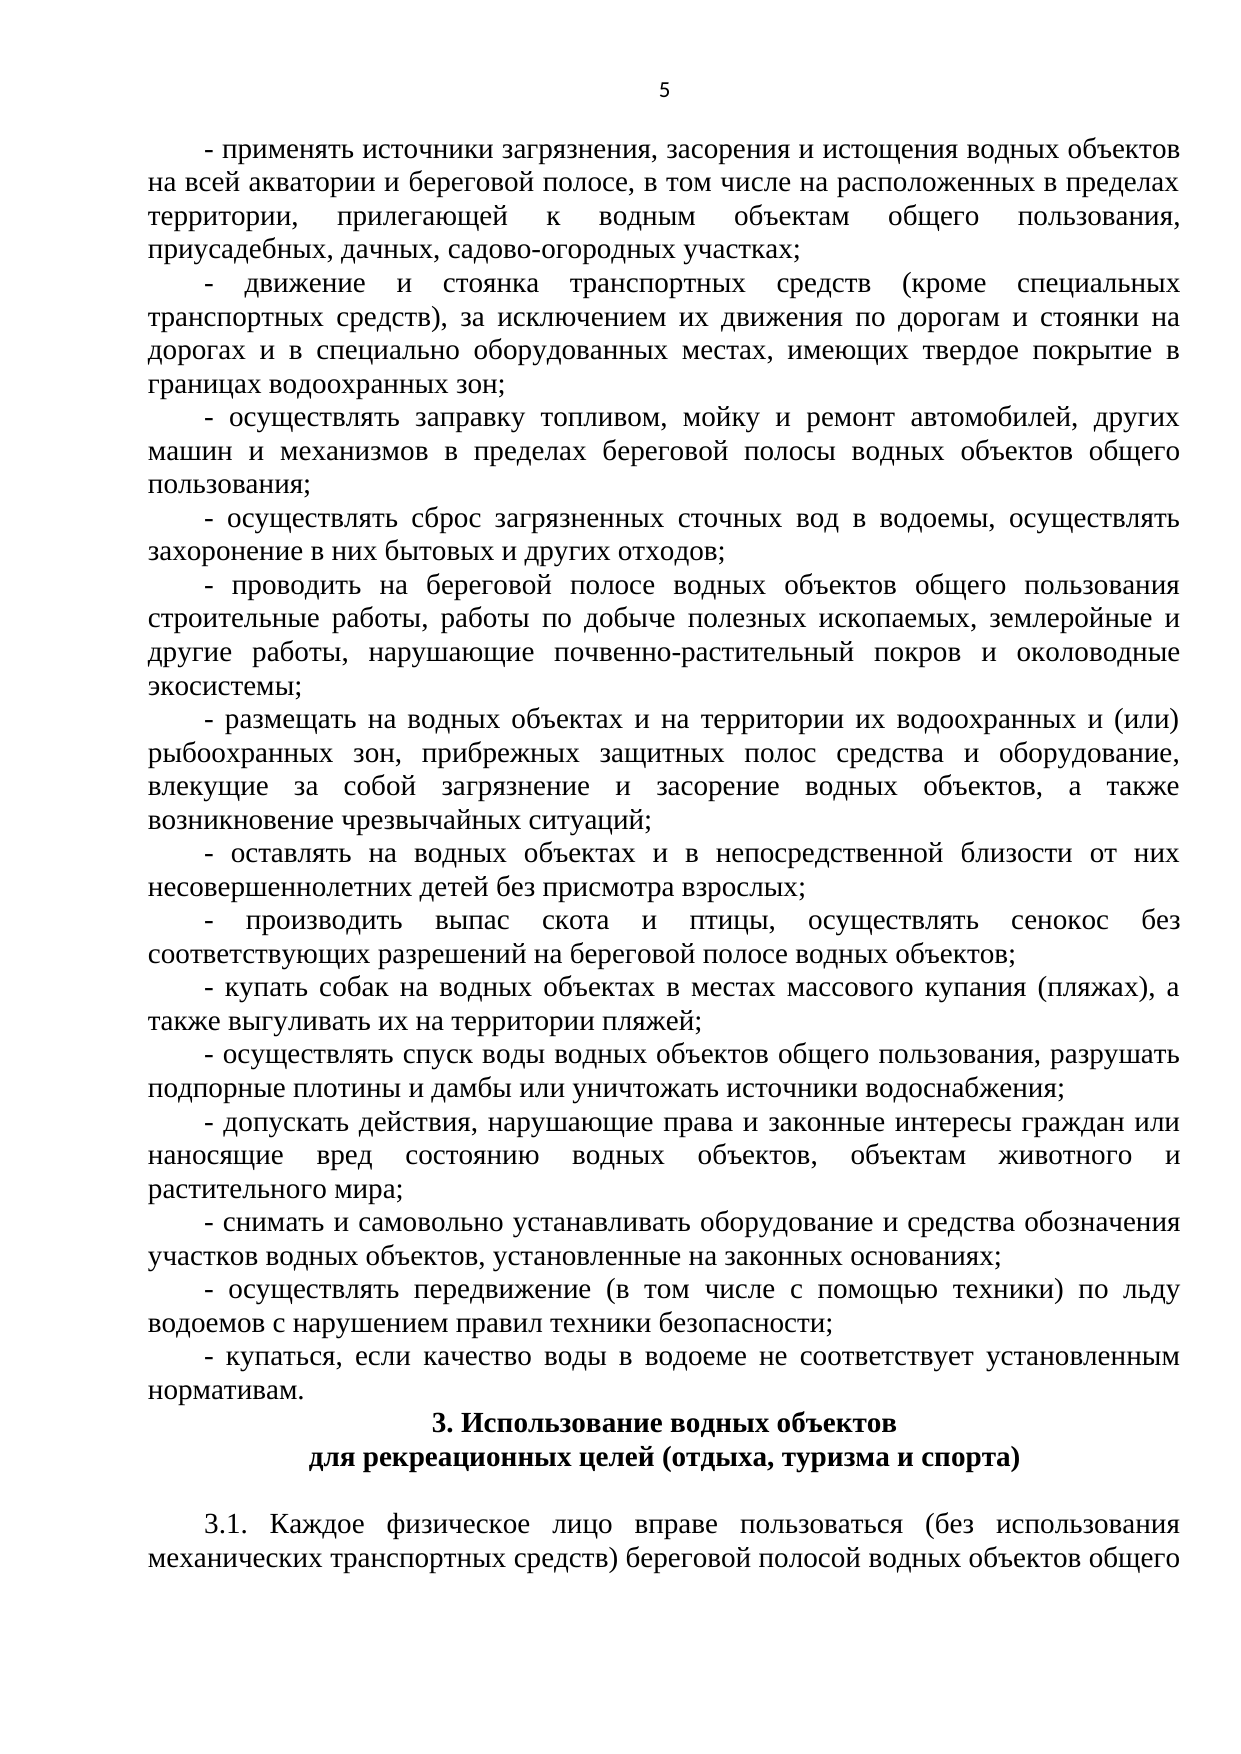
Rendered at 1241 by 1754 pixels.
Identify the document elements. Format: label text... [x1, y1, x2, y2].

text - купать собак на водных объектах в местах массового купания (пляжах), а также выгуливать их на территории пляжей; [148, 969, 1181, 1037]
text - осуществлять сброс загрязненных сточных вод в водоемы, осуществлять захоронение в них бытовых и других отходов; [148, 500, 1181, 567]
text 3. Использование водных объектов [148, 1406, 1181, 1439]
text - проводить на береговой полосе водных объектов общего пользования строительные работы, работы по добыче полезных ископаемых, землеройные и другие работы, нарушающие почвенно-растительный покров и околоводные экосистемы; [148, 567, 1181, 701]
text - осуществлять спуск воды водных объектов общего пользования, разрушать подпорные плотины и дамбы или уничтожать источники водоснабжения; [148, 1037, 1181, 1104]
text - применять источники загрязнения, засорения и истощения водных объектов на всей акватории и береговой полосе, в том числе на расположенных в пределах территории, прилегающей к водным объектам общего пользования, приусадебных, дачных, садово-огородных участках; [148, 131, 1181, 265]
text - допускать действия, нарушающие права и законные интересы граждан или наносящие вред состоянию водных объектов, объектам животного и растительного мира; [148, 1104, 1181, 1204]
text - движение и стоянка транспортных средств (кроме специальных транспортных средств), за исключением их движения по дорогам и стоянки на дорогах и в специально оборудованных местах, имеющих твердое покрытие в границах водоохранных зон; [148, 265, 1181, 399]
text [148, 1506, 1181, 1573]
text для рекреационных целей (отдыха, туризма и спорта) [148, 1439, 1181, 1473]
text - снимать и самовольно устанавливать оборудование и средства обозначения участков водных объектов, установленные на законных основаниях; [148, 1204, 1181, 1271]
text - оставлять на водных объектах и в непосредственной близости от них несовершеннолетних детей без присмотра взрослых; [148, 835, 1181, 902]
text - осуществлять передвижение (в том числе с помощью техники) по льду водоемов с нарушением правил техники безопасности; [148, 1271, 1181, 1338]
text - производить выпас скота и птицы, осуществлять сенокос без соответствующих разрешений на береговой полосе водных объектов; [148, 902, 1181, 969]
text - осуществлять заправку топливом, мойку и ремонт автомобилей, других машин и механизмов в пределах береговой полосы водных объектов общего пользования; [148, 399, 1181, 500]
text - размещать на водных объектах и на территории их водоохранных и (или) рыбоохранных зон, прибрежных защитных полос средства и оборудование, влекущие за собой загрязнение и засорение водных объектов, а также возникновение чрезвычайных ситуаций; [148, 701, 1181, 835]
text - купаться, если качество воды в водоеме не соответствует установленным нормативам. [148, 1338, 1181, 1406]
